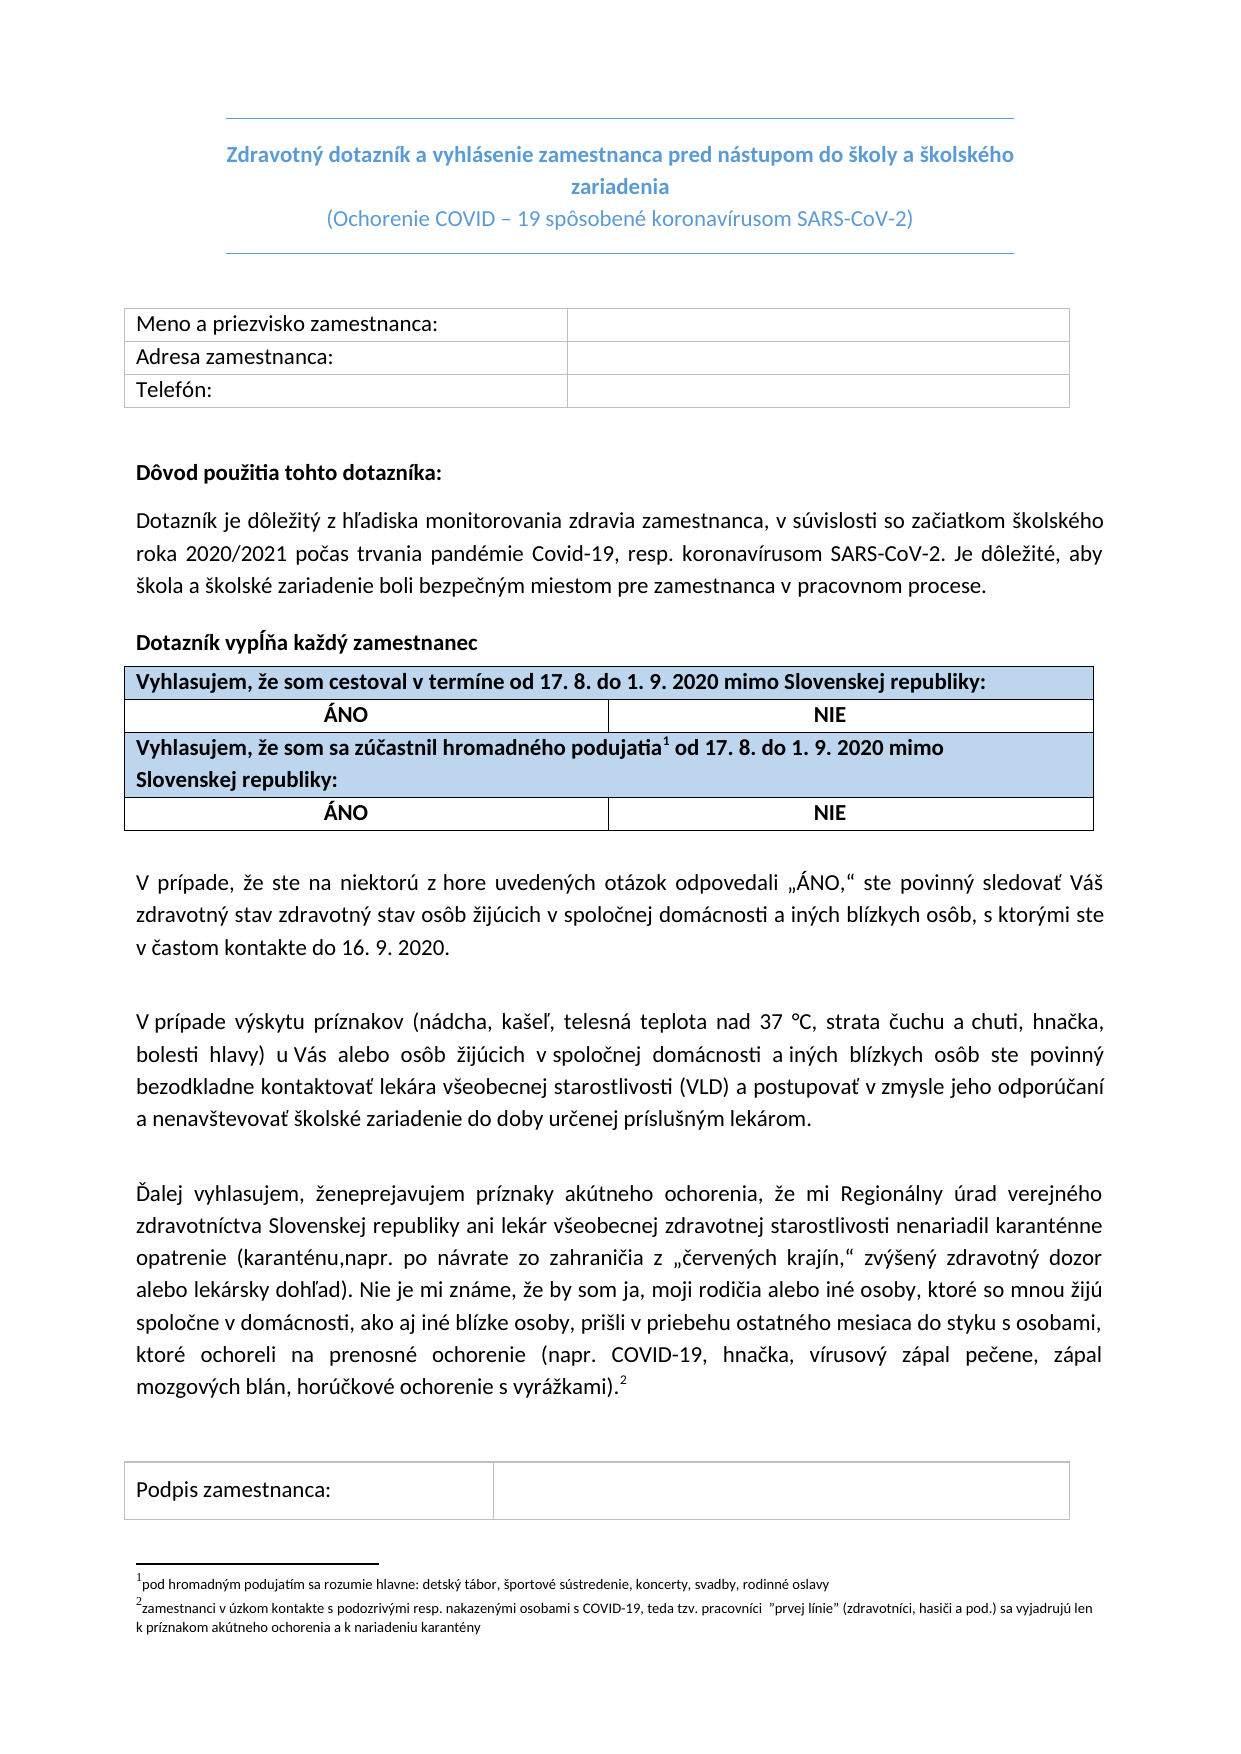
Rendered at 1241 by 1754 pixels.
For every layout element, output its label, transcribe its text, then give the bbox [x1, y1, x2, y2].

text V prípade výskytu príznakov (nádcha, kašeľ, telesná teplota nad 37 °C, strata čuchu a chuti, hnačka, bolesti hlavy) u Vás alebo osôb žijúcich v spoločnej domácnosti a iných blízkych osôb ste povinný bezodkladne kontaktovať lekára všeobecnej starostlivosti (VLD) a postupovať v zmysle jeho odporúčaní a nenavštevovať školské zariadenie do doby určenej príslušným lekárom. [136, 1007, 1104, 1132]
table_header [568, 309, 1069, 341]
text Dôvod použitia tohto dotazníka: [136, 458, 1104, 486]
table_cell ÁNO [125, 700, 608, 732]
table_cell [568, 342, 1069, 374]
table_cell Telefón: [125, 375, 567, 407]
text Dotazník je dôležitý z hľadiska monitorovania zdravia zamestnanca, v súvislosti so začiatkom školského roka 2020/2021 počas trvania pandémie Covid-19, resp. koronavírusom SARS-CoV-2. Je dôležité, aby škola a školské zariadenie boli bezpečným miestom pre zamestnanca v pracovnom procese. [136, 506, 1104, 599]
text (Ochorenie COVID – 19 spôsobené koronavírusom SARS-CoV-2) [226, 183, 1014, 253]
table_header Meno a priezvisko zamestnanca: [125, 309, 567, 341]
table_header Podpis zamestnanca: [125, 1463, 493, 1519]
table_cell NIE [609, 798, 1093, 830]
table_header Vyhlasujem, že som cestoval v termíne od 17. 8. do 1. 9. 2020 mimo Slovenskej republiky: [125, 667, 1093, 699]
table_cell NIE [609, 700, 1093, 732]
table_header [494, 1463, 1069, 1519]
table_cell Adresa zamestnanca: [125, 342, 567, 374]
text Ďalej vyhlasujem, ženeprejavujem príznaky akútneho ochorenia, že mi Regionálny úrad verejného zdravotníctva Slovenskej republiky ani lekár všeobecnej zdravotnej starostlivosti nenariadil karanténne opatrenie (karanténu,napr. po návrate zo zahraničia z „červených krajín,“ zvýšený zdravotný dozor alebo lekársky dohľad). Nie je mi známe, že by som ja, moji rodičia alebo iné osoby, ktoré so mnou žijú spoločne v domácnosti, ako aj iné blízke osoby, prišli v priebehu ostatného mesiaca do styku s osobami, ktoré ochoreli na prenosné ochorenie (napr. COVID-19, hnačka, vírusový zápal pečene, zápal mozgových blán, horúčkové ochorenie s vyrážkami). [136, 1179, 1104, 1400]
table_cell [568, 375, 1069, 407]
text Zdravotný dotazník a vyhlásenie zamestnanca pred nástupom do školy a školského zariadenia [226, 119, 1014, 183]
text Dotazník vypĺňa každý zamestnanec [136, 628, 1104, 656]
table_cell Vyhlasujem, že som sa zúčastnil hromadného podujatia od 17. 8. do 1. 9. 2020 mimo Slovenskej republiky: [125, 733, 1093, 797]
table_cell ÁNO [125, 798, 608, 830]
text V prípade, že ste na niektorú z hore uvedených otázok odpovedali „ÁNO,“ ste povinný sledovať Váš zdravotný stav zdravotný stav osôb žijúcich v spoločnej domácnosti a iných blízkych osôb, s ktorými ste v častom kontakte do 16. 9. 2020. [136, 868, 1104, 961]
